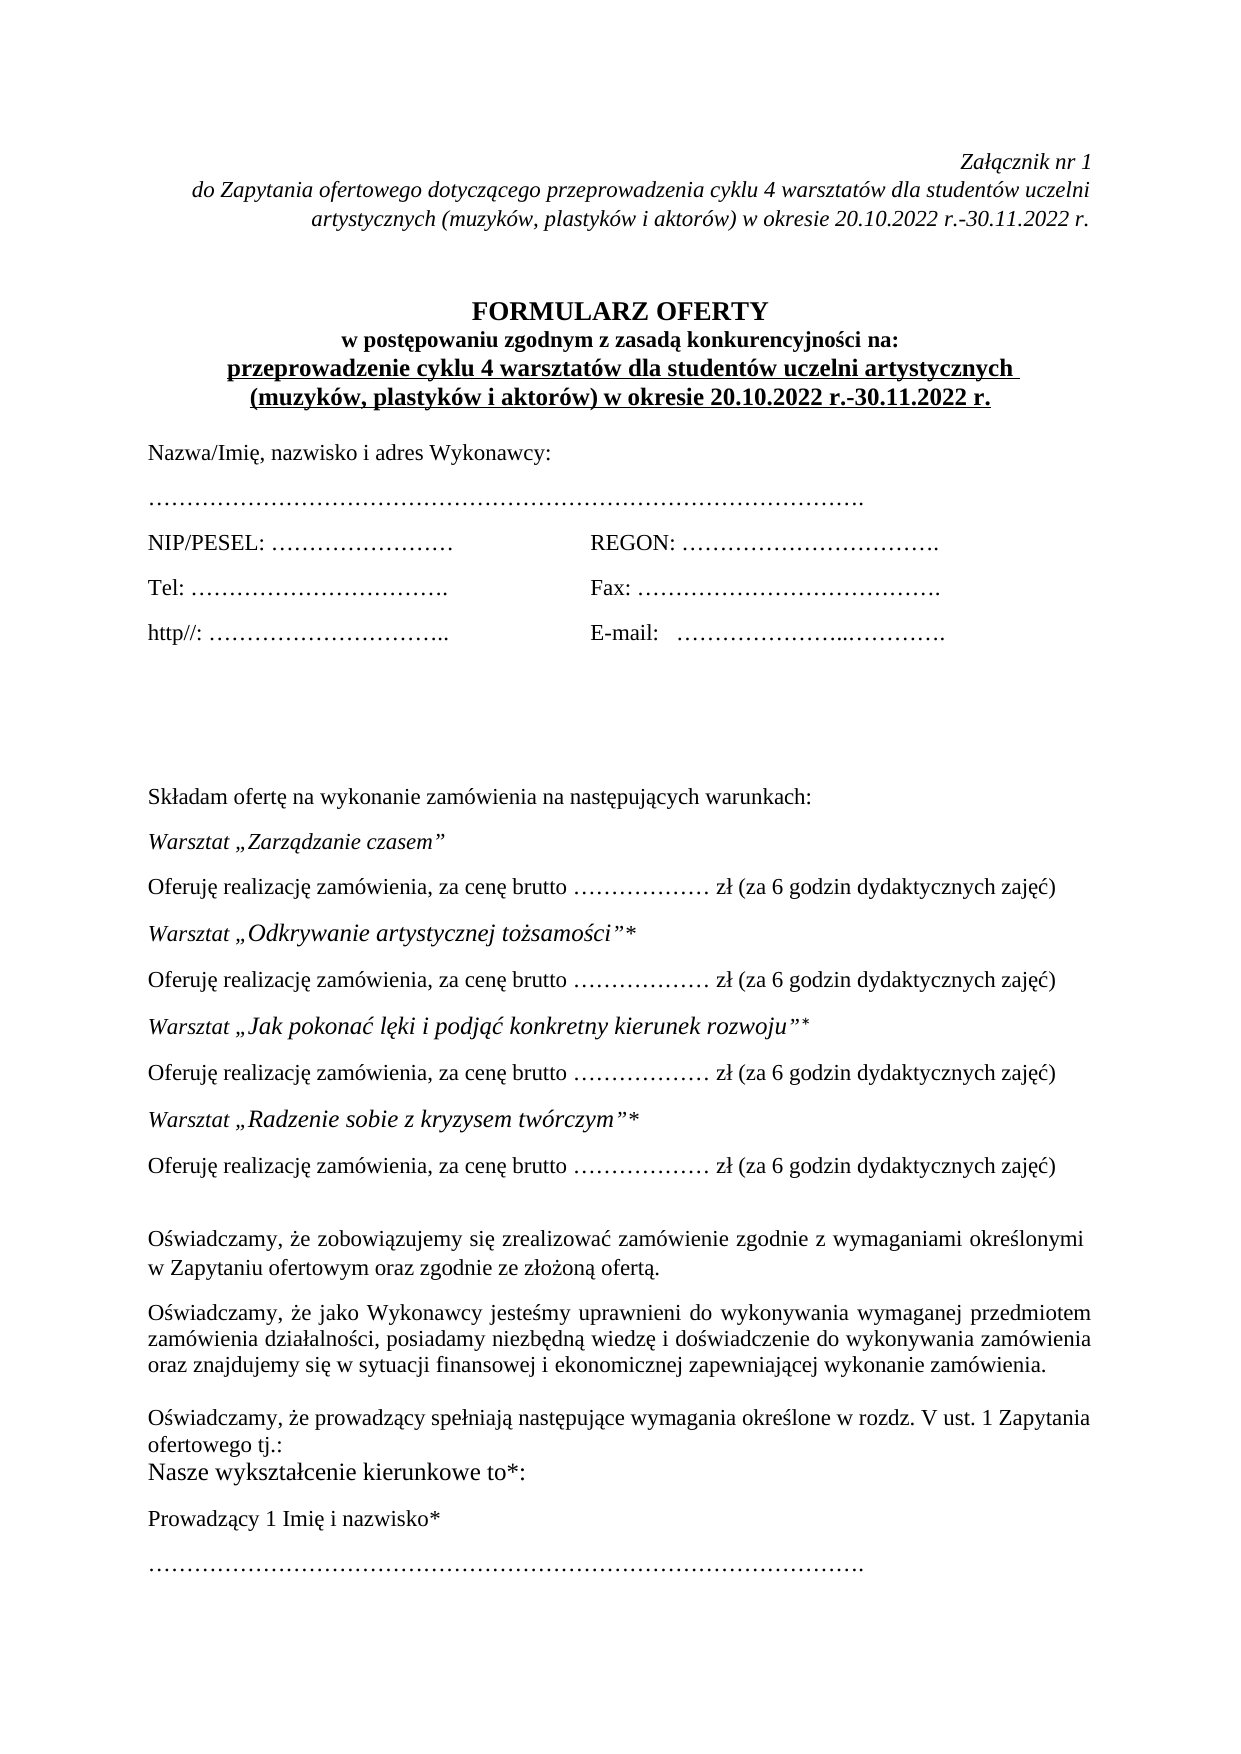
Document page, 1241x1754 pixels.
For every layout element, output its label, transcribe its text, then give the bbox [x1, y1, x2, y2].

text Załącznik nr 1 [177, 148, 1092, 174]
text Oferuję realizację zamówienia, za cenę brutto ……………… zł (za 6 godzin dydaktycznych zajęć) [148, 966, 1092, 993]
text (muzyków, plastyków i aktorów) w okresie 20.10.2022 r.-30.11.2022 r. [148, 382, 1092, 410]
text Oferuję realizację zamówienia, za cenę brutto ……………… zł (za 6 godzin dydaktycznych zajęć) [148, 1059, 1092, 1086]
text przeprowadzenie cyklu 4 warsztatów dla studentów uczelni artystycznych [148, 353, 1092, 382]
list Oświadczamy, że prowadzący spełniają następujące wymagania określone w rozdz. V ust. 1 Zapytania ofertowego tj.: [148, 1404, 1092, 1457]
text Tel: ……………………………. Fax: …………………………………. [148, 574, 1092, 601]
text Warsztat „Radzenie sobie z kryzysem twórczym”* [148, 1104, 1092, 1133]
text FORMULARZ OFERTY w postępowaniu zgodnym z zasadą konkurencyjności na: [148, 295, 1092, 353]
text Warsztat „Jak pokonać lęki i podjąć konkretny kierunek rozwoju”* [148, 1011, 1092, 1040]
text do Zapytania ofertowego dotyczącego przeprowadzenia cyklu 4 warsztatów dla studentów uczelni artystycznych (muzyków, plastyków i aktorów) w okresie 20.10.2022 r.-30.11.2022 r. [177, 176, 1092, 231]
text …………………………………………………………………………………. [148, 484, 1092, 511]
text Nasze wykształcenie kierunkowe to*: [148, 1457, 1092, 1486]
text Prowadzący 1 Imię i nazwisko* [148, 1505, 1092, 1531]
text Oferuję realizację zamówienia, za cenę brutto ……………… zł (za 6 godzin dydaktycznych zajęć) [148, 1152, 1092, 1178]
text NIP/PESEL: …………………… REGON: ……………………………. [148, 529, 1092, 556]
text http//: ………………………….. E-mail: …………………..…………. [148, 619, 1092, 646]
text …………………………………………………………………………………. [148, 1550, 1092, 1576]
list Oświadczamy, że jako Wykonawcy jesteśmy uprawnieni do wykonywania wymaganej przedmiotem zamówienia działalności, posiadamy niezbędną wiedzę i doświadczenie do wykonywania zamówienia oraz znajdujemy się w sytuacji finansowej i ekonomicznej zapewniającej wykonanie zamówienia. [148, 1299, 1092, 1378]
text Nazwa/Imię, nazwisko i adres Wykonawcy: [148, 439, 1092, 465]
text Oferuję realizację zamówienia, za cenę brutto ……………… zł (za 6 godzin dydaktycznych zajęć) [148, 873, 1092, 900]
text Warsztat „Zarządzanie czasem” [148, 828, 1092, 855]
text Oświadczamy, że zobowiązujemy się zrealizować zamówienie zgodnie z wymaganiami określonymi w Zapytaniu ofertowym oraz zgodnie ze złożoną ofertą. [148, 1225, 1092, 1280]
text Składam ofertę na wykonanie zamówienia na następujących warunkach: [148, 783, 1092, 809]
text Warsztat „Odkrywanie artystycznej tożsamości”* [148, 918, 1092, 947]
